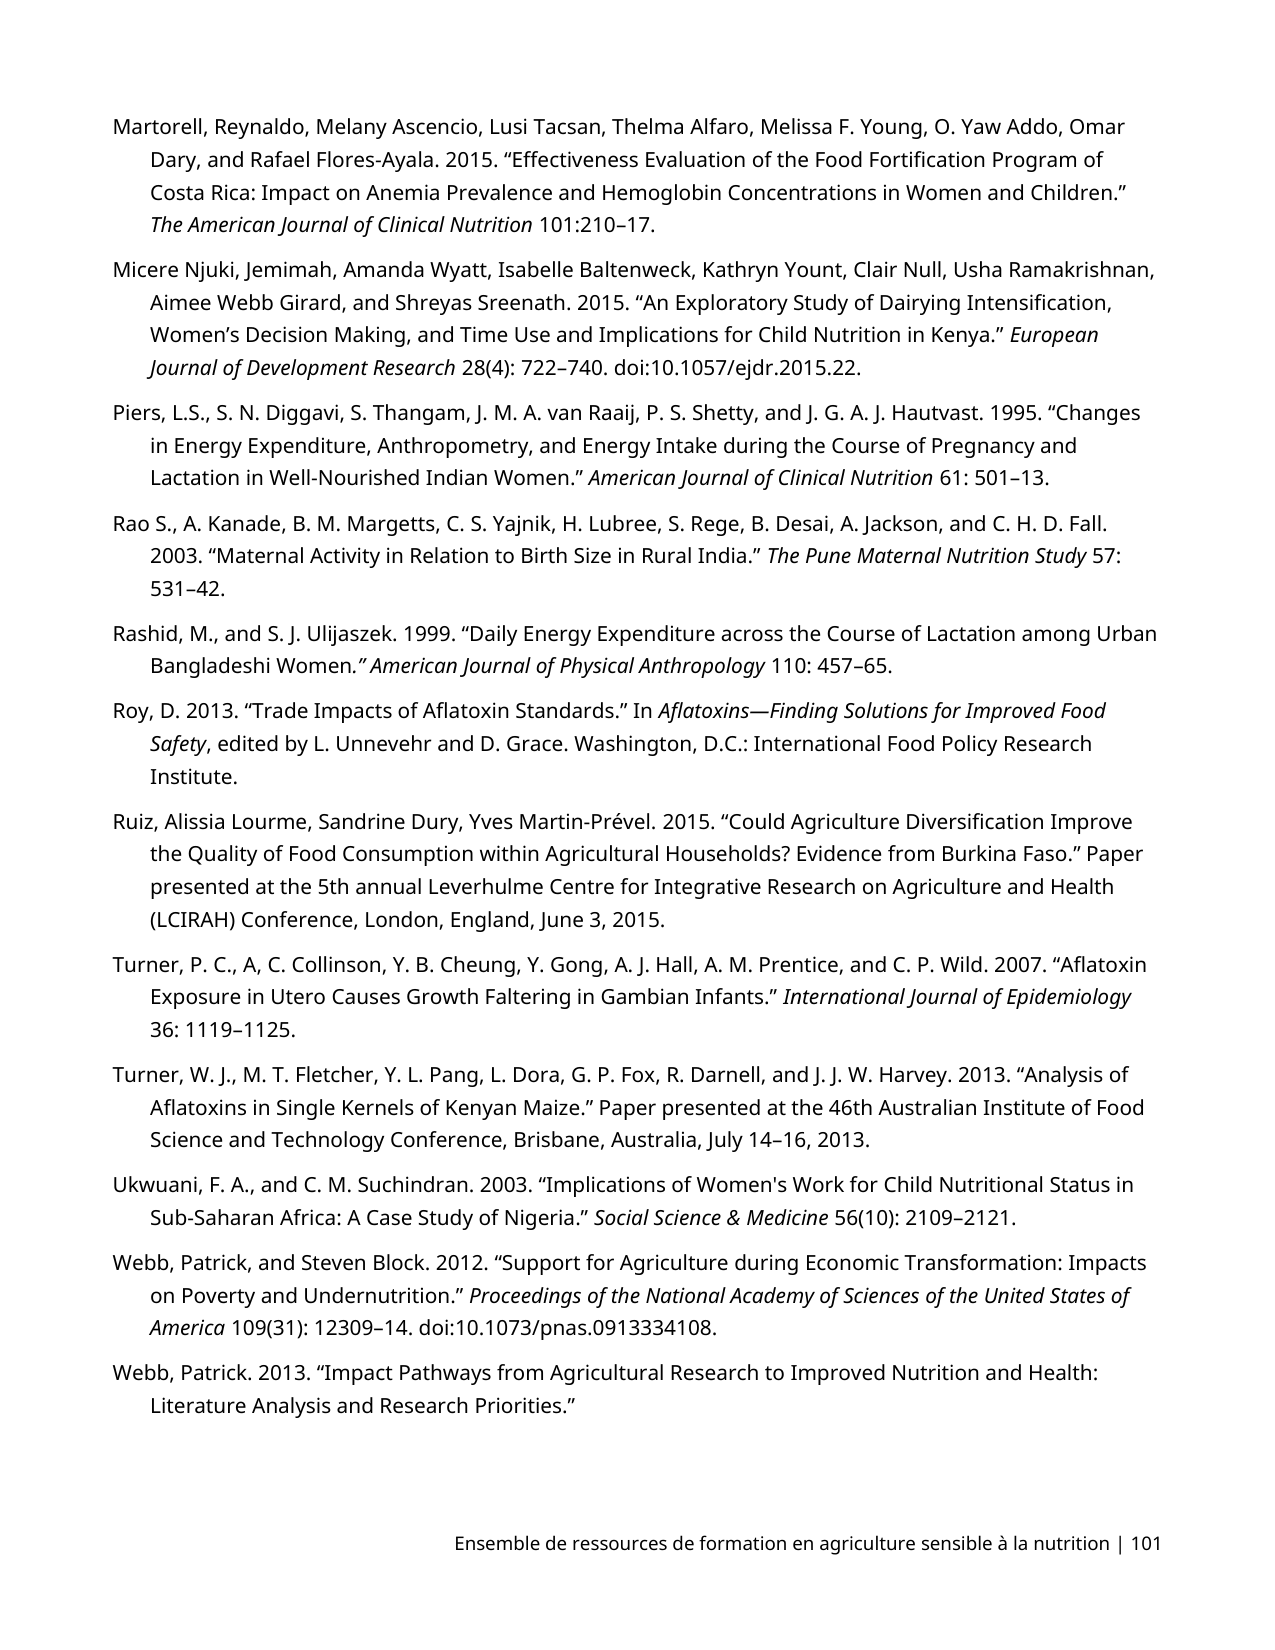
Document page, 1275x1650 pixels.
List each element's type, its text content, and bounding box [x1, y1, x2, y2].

text Piers, L.S., S. N. Diggavi, S. Thangam, J. M. A. van Raaij, P. S. Shetty, and J. G. A. J. Hautvast. 1995. “Changes in Energy Expenditure, Anthropometry, and Energy Intake during the Course of Pregnancy and Lactation in Well-Nourished Indian Women.” American Journal of Clinical Nutrition 61: 501–13. [112, 398, 1162, 492]
text Roy, D. 2013. “Trade Impacts of Aflatoxin Standards.” In Aflatoxins—Finding Solutions for Improved Food Safety, edited by L. Unnevehr and D. Grace. Washington, D.C.: International Food Policy Research Institute. [112, 697, 1162, 790]
text Ukwuani, F. A., and C. M. Suchindran. 2003. “Implications of Women's Work for Child Nutritional Status in Sub-Saharan Africa: A Case Study of Nigeria.” Social Science & Medicine 56(10): 2109–2121. [112, 1171, 1162, 1232]
text Webb, Patrick. 2013. “Impact Pathways from Agricultural Research to Improved Nutrition and Health: Literature Analysis and Research Priorities.” [112, 1358, 1162, 1419]
text Ruiz, Alissia Lourme, Sandrine Dury, Yves Martin-Prével. 2015. “Could Agriculture Diversification Improve the Quality of Food Consumption within Agricultural Households? Evidence from Burkina Faso.” Paper presented at the 5th annual Leverhulme Centre for Integrative Research on Agriculture and Health (LCIRAH) Conference, London, England, June 3, 2015. [112, 807, 1162, 933]
text Turner, P. C., A, C. Collinson, Y. B. Cheung, Y. Gong, A. J. Hall, A. M. Prentice, and C. P. Wild. 2007. “Aflatoxin Exposure in Utero Causes Growth Faltering in Gambian Infants.” International Journal of Epidemiology 36: 1119–1125. [112, 950, 1162, 1043]
text Turner, W. J., M. T. Fletcher, Y. L. Pang, L. Dora, G. P. Fox, R. Darnell, and J. J. W. Harvey. 2013. “Analysis of Aflatoxins in Single Kernels of Kenyan Maize.” Paper presented at the 46th Australian Institute of Food Science and Technology Conference, Brisbane, Australia, July 14–16, 2013. [112, 1060, 1162, 1154]
text Martorell, Reynaldo, Melany Ascencio, Lusi Tacsan, Thelma Alfaro, Melissa F. Young, O. Yaw Addo, Omar Dary, and Rafael Flores-Ayala. 2015. “Effectiveness Evaluation of the Food Fortification Program of Costa Rica: Impact on Anemia Prevalence and Hemoglobin Concentrations in Women and Children.” The American Journal of Clinical Nutrition 101:210–17. [112, 112, 1162, 239]
text Rao S., A. Kanade, B. M. Margetts, C. S. Yajnik, H. Lubree, S. Rege, B. Desai, A. Jackson, and C. H. D. Fall. 2003. “Maternal Activity in Relation to Birth Size in Rural India.” The Pune Maternal Nutrition Study 57: 531–42. [112, 509, 1162, 602]
text Micere Njuki, Jemimah, Amanda Wyatt, Isabelle Baltenweck, Kathryn Yount, Clair Null, Usha Ramakrishnan, Aimee Webb Girard, and Shreyas Sreenath. 2015. “An Exploratory Study of Dairying Intensification, Women’s Decision Making, and Time Use and Implications for Child Nutrition in Kenya.” European Journal of Development Research 28(4): 722–740. doi:10.1057/ejdr.2015.22. [112, 255, 1162, 382]
text Rashid, M., and S. J. Ulijaszek. 1999. “Daily Energy Expenditure across the Course of Lactation among Urban Bangladeshi Women.” American Journal of Physical Anthropology 110: 457–65. [112, 619, 1162, 680]
text Webb, Patrick, and Steven Block. 2012. “Support for Agriculture during Economic Transformation: Impacts on Poverty and Undernutrition.” Proceedings of the National Academy of Sciences of the United States of America 109(31): 12309–14. doi:10.1073/pnas.0913334108. [112, 1248, 1162, 1342]
